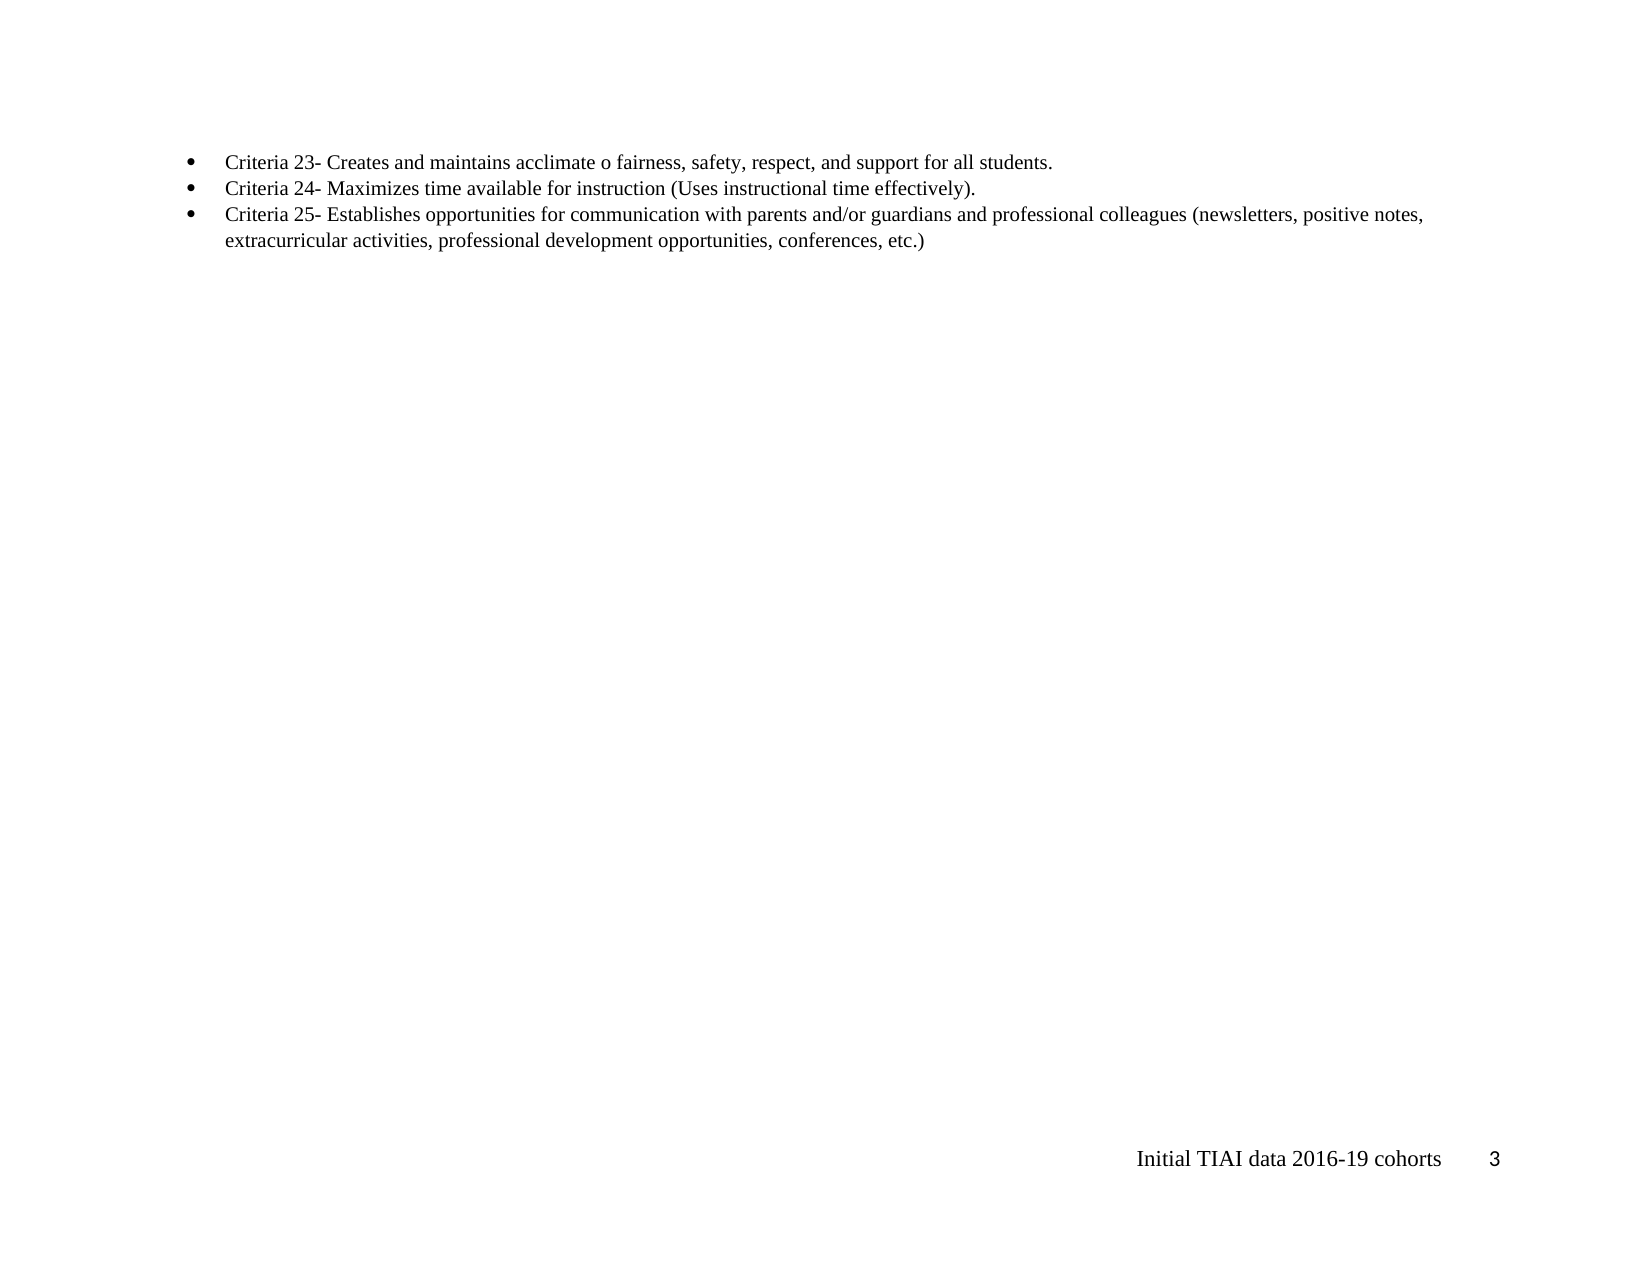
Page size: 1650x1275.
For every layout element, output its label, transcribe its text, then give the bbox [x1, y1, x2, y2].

list Criteria 25- Establishes opportunities for communication with parents and/or guardians and professional colleagues (newsletters, positive notes, extracurricular activities, professional development opportunities, conferences, etc.) [187, 202, 1500, 252]
list Criteria 24- Maximizes time available for instruction (Uses instructional time effectively). [187, 176, 1500, 200]
list Criteria 23- Creates and maintains acclimate o fairness, safety, respect, and support for all students. [187, 150, 1500, 174]
